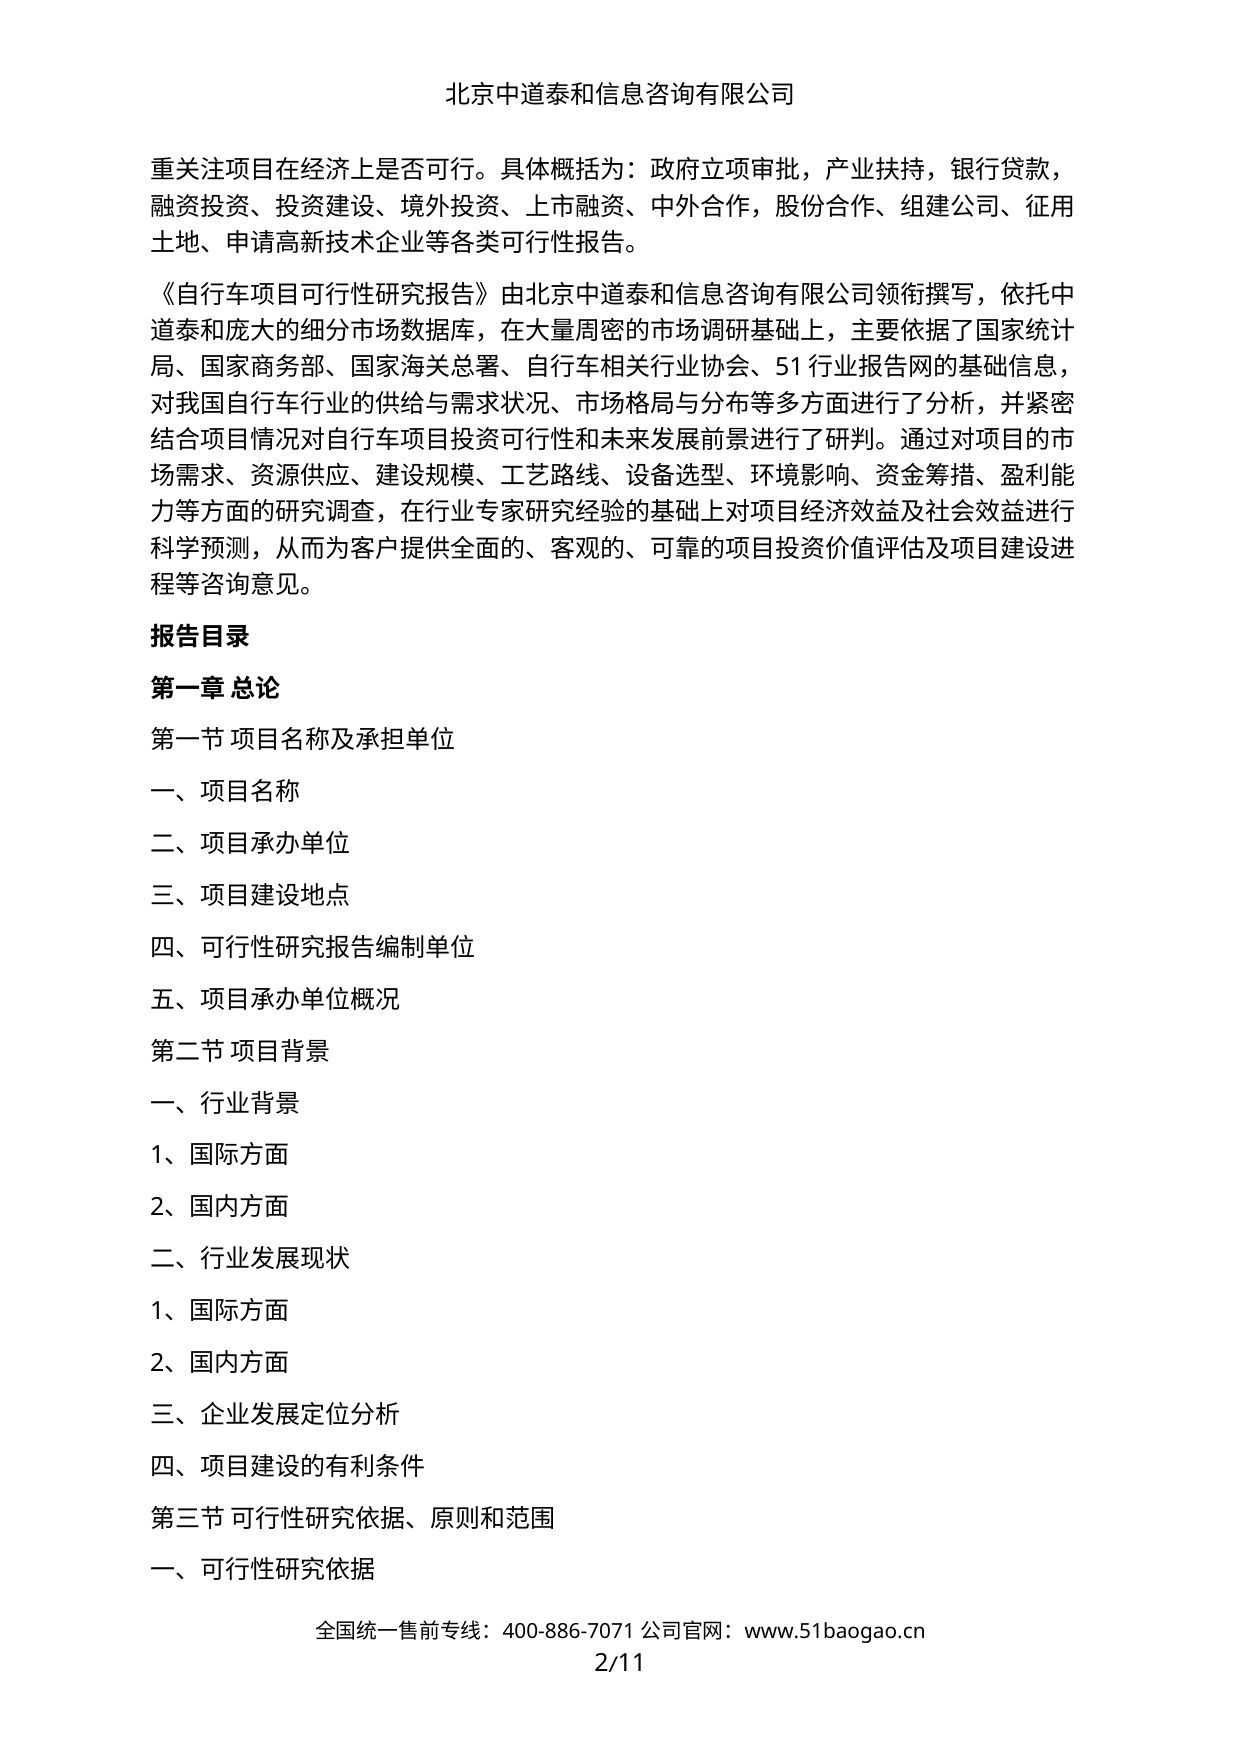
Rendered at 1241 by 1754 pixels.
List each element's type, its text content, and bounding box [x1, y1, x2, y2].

text 2、国内方面 [150, 1342, 1090, 1379]
text 2、国内方面 [150, 1187, 1090, 1223]
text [150, 150, 1090, 259]
text 第一节 项目名称及承担单位 [150, 720, 1090, 756]
text 第三节 可行性研究依据、原则和范围 [150, 1498, 1090, 1534]
text 第一章 总论 [150, 668, 1090, 704]
text 四、项目建设的有利条件 [150, 1446, 1090, 1482]
text 五、项目承办单位概况 [150, 979, 1090, 1016]
text 一、行业背景 [150, 1083, 1090, 1119]
text 一、可行性研究依据 [150, 1550, 1090, 1586]
text 《自行车项目可行性研究报告》由北京中道泰和信息咨询有限公司领衔撰写，依托中道泰和庞大的细分市场数据库，在大量周密的市场调研基础上，主要依据了国家统计局、国家商务部、国家海关总署、自行车相关行业协会、51行业报告网的基础信息，对我国自行车行业的供给与需求状况、市场格局与分布等多方面进行了分析，并紧密结合项目情况对自行车项目投资可行性和未来发展前景进行了研判。通过对项目的市场需求、资源供应、建设规模、工艺路线、设备选型、环境影响、资金筹措、盈利能力等方面的研究调查，在行业专家研究经验的基础上对项目经济效益及社会效益进行科学预测，从而为客户提供全面的、客观的、可靠的项目投资价值评估及项目建设进程等咨询意见。 [150, 274, 1090, 601]
text 二、项目承办单位 [150, 824, 1090, 860]
text 1、国际方面 [150, 1291, 1090, 1327]
text 1、国际方面 [150, 1135, 1090, 1171]
text 四、可行性研究报告编制单位 [150, 927, 1090, 964]
text 三、企业发展定位分析 [150, 1394, 1090, 1431]
text 报告目录 [150, 616, 1090, 652]
text 三、项目建设地点 [150, 876, 1090, 912]
text 第二节 项目背景 [150, 1031, 1090, 1067]
text 二、行业发展现状 [150, 1239, 1090, 1275]
text 一、项目名称 [150, 772, 1090, 808]
